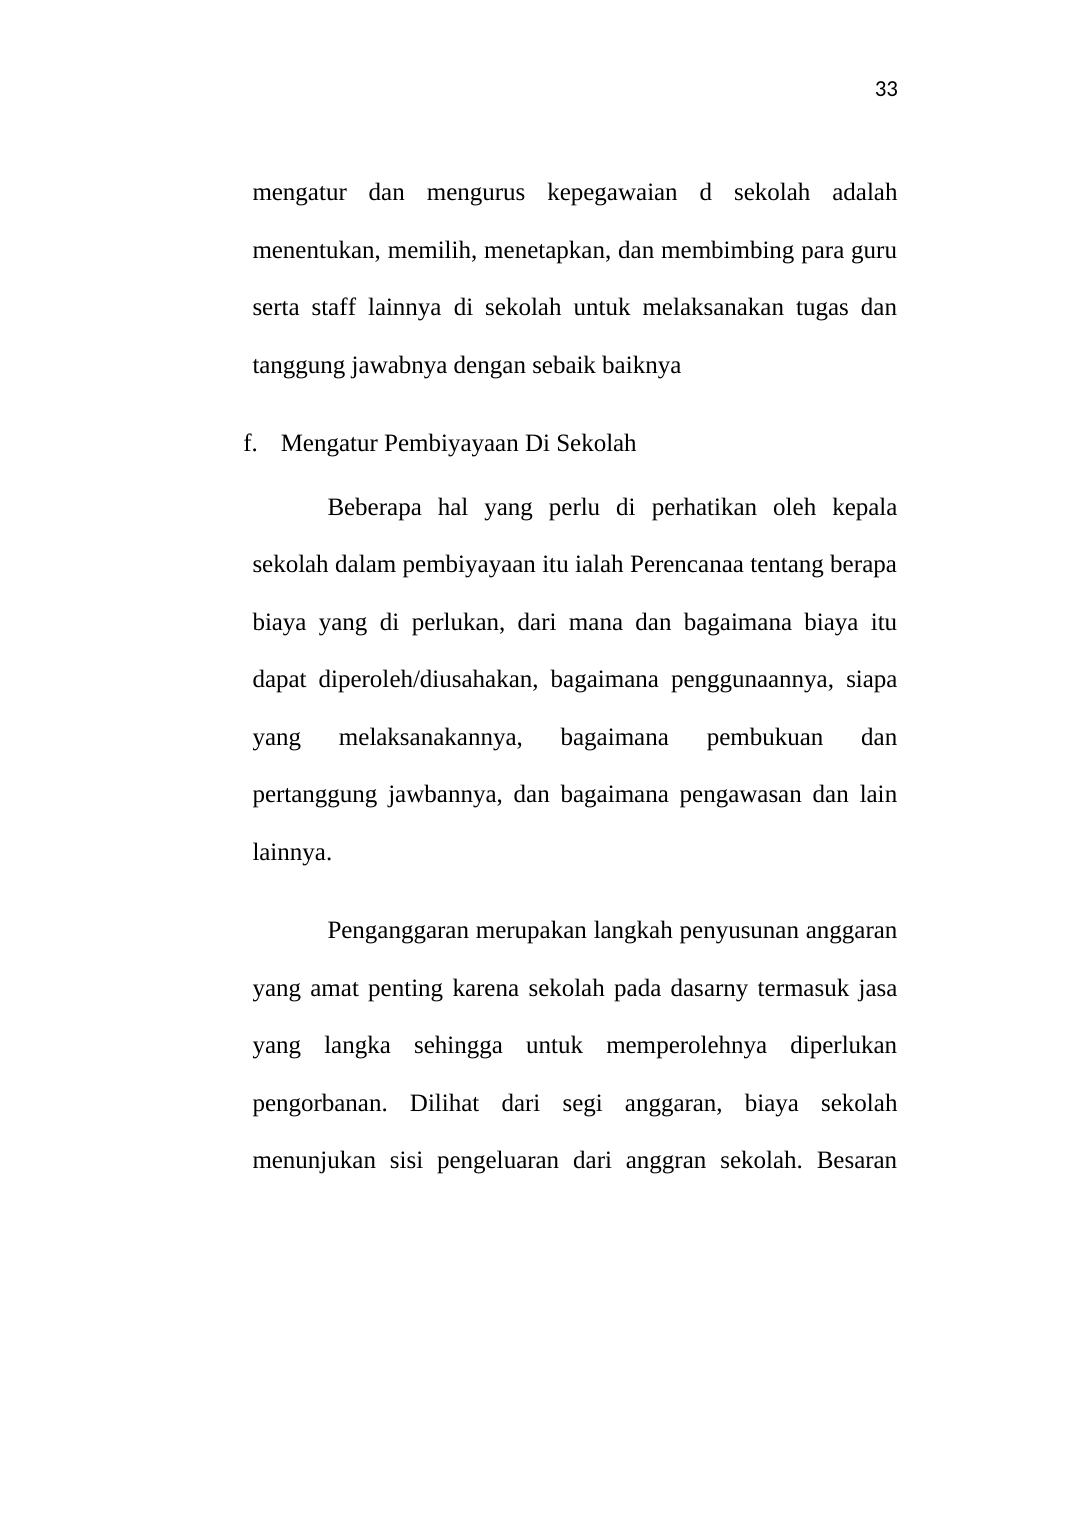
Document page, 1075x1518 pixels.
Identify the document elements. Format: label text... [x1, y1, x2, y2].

list Mengatur Pembiyayaan Di Sekolah [243, 428, 898, 457]
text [252, 915, 898, 1174]
text Beberapa hal yang perlu di perhatikan oleh kepala sekolah dalam pembiyayaan itu ialah Perencanaa tentang berapa biaya yang di perlukan, dari mana dan bagaimana biaya itu dapat diperoleh/diusahakan, bagaimana penggunaannya, siapa yang melaksanakannya, bagaimana pembukuan dan pertanggung jawbannya, dan bagaimana pengawasan dan lain lainnya. [252, 492, 898, 866]
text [252, 177, 898, 378]
